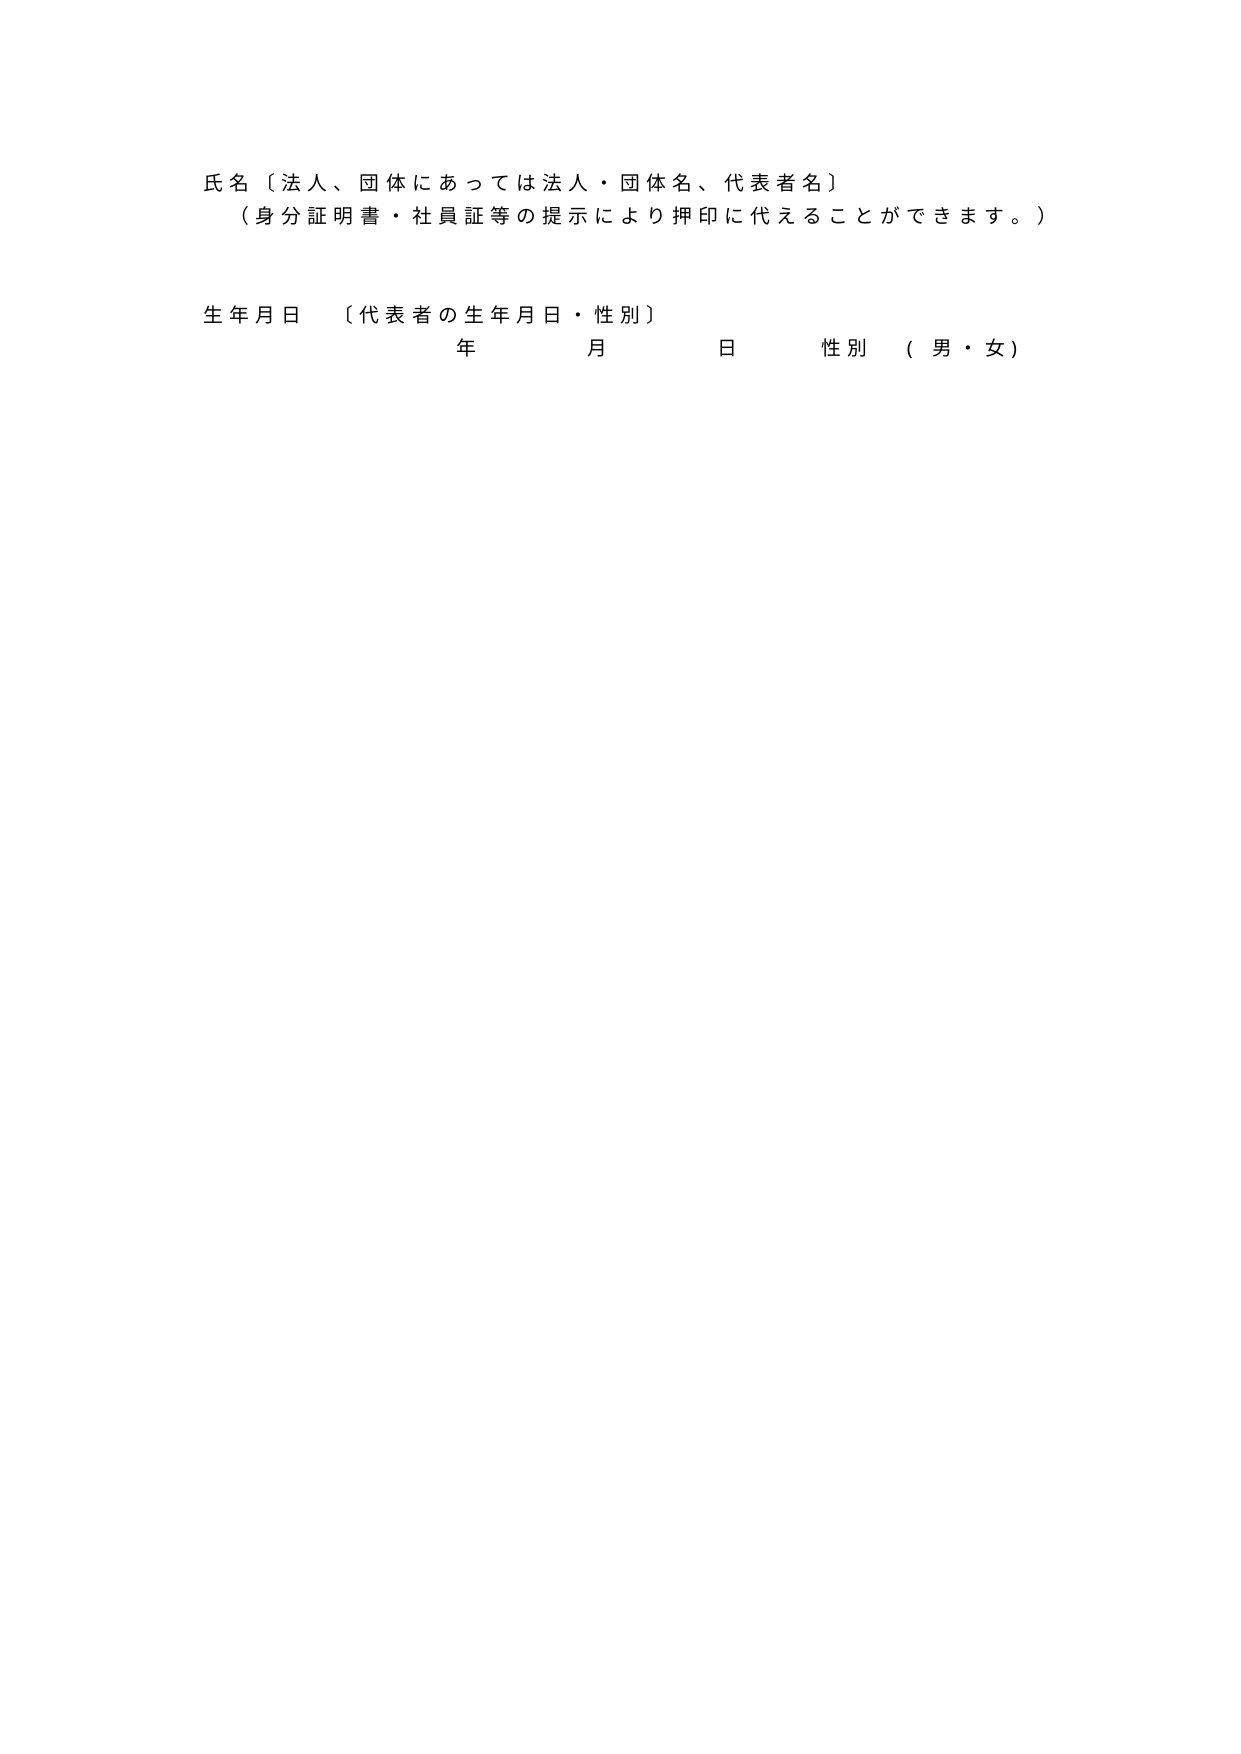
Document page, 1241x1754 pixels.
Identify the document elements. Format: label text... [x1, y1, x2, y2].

text 年 月 日 性別 (男・女) [125, 330, 1115, 363]
text 氏名〔法人、団体にあっては法人・団体名、代表者名〕 [125, 165, 1115, 198]
text 生年月日 〔代表者の生年月日・性別〕 [125, 297, 1115, 330]
text （身分証明書・社員証等の提示により押印に代えることができます。） [125, 198, 1115, 231]
